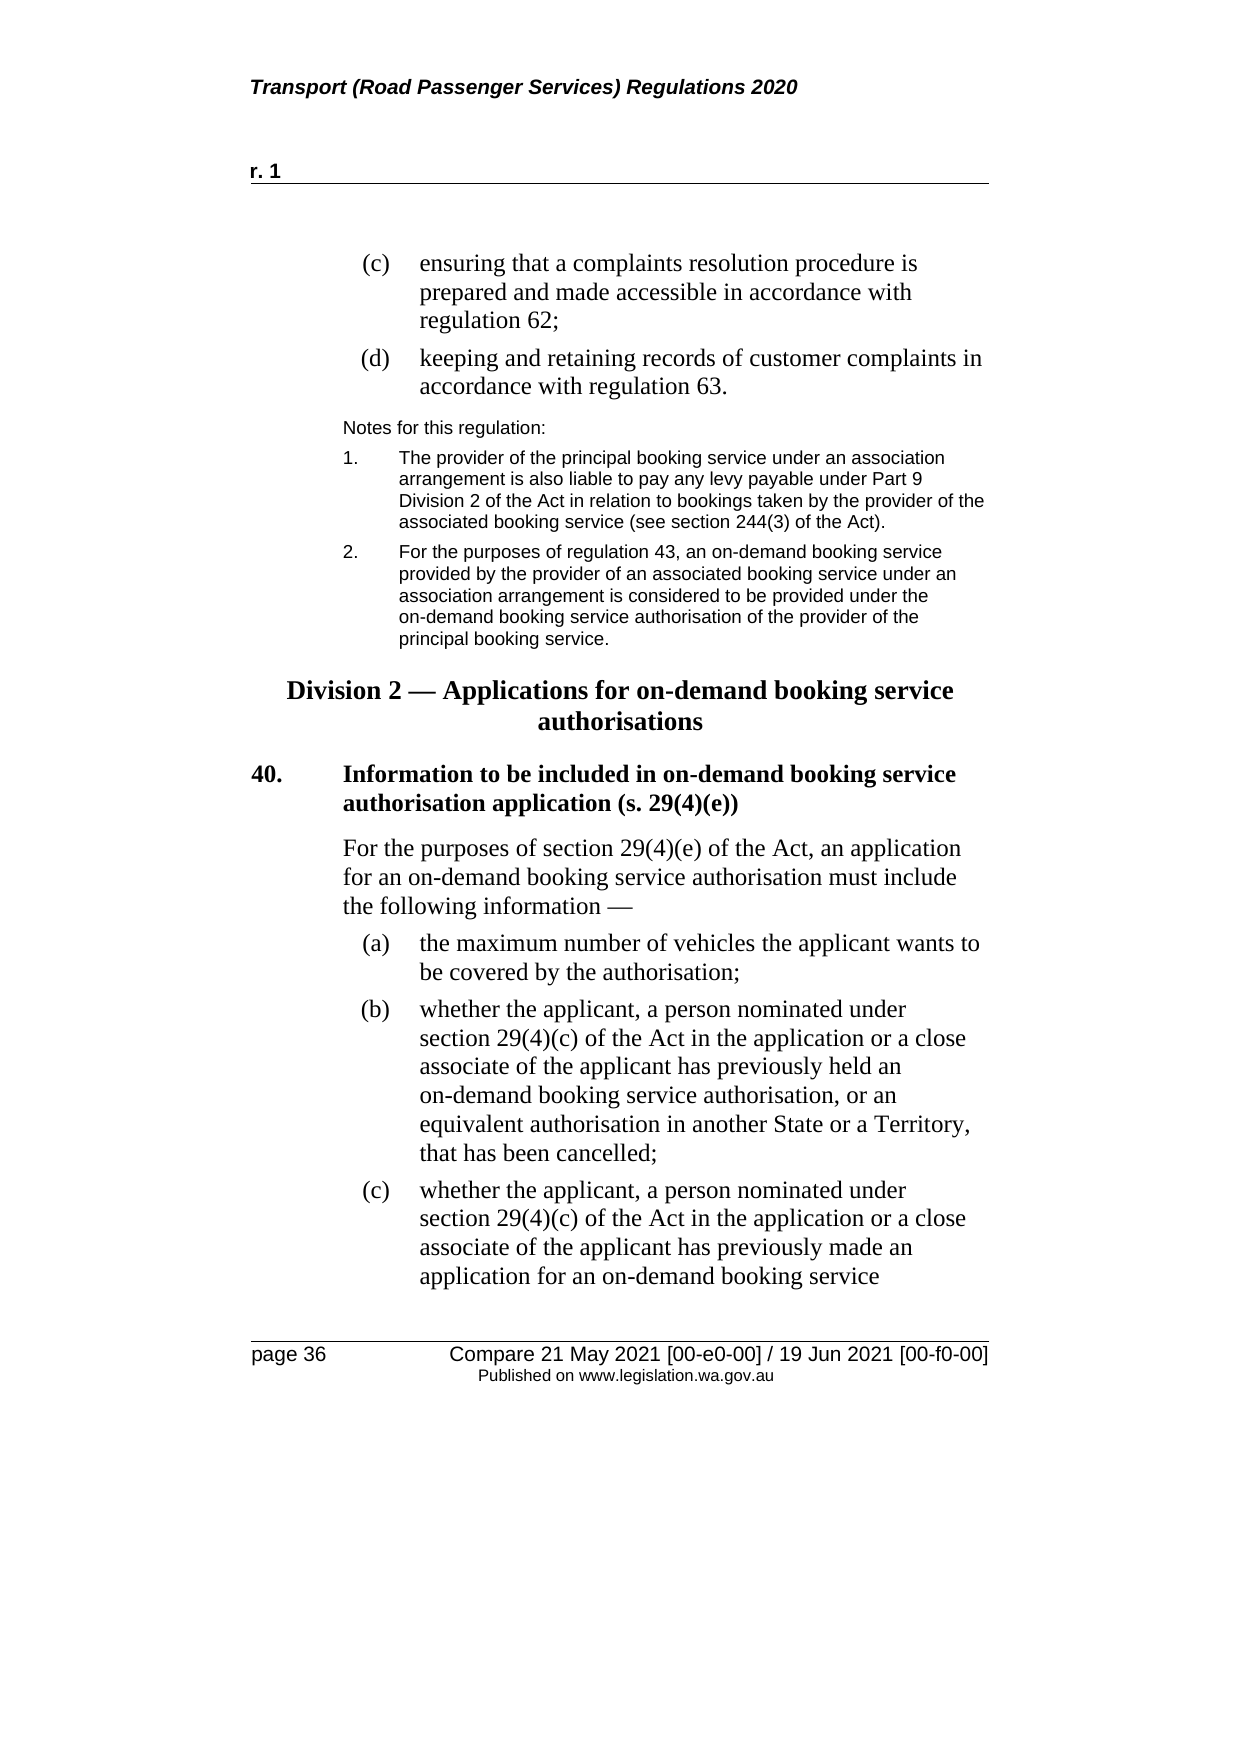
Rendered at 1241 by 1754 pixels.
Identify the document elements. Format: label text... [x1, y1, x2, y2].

text (d) keeping and retaining records of customer complaints in accordance with regulation 63. [251, 343, 989, 400]
text (c) ensuring that a complaints resolution procedure is prepared and made accessible in accordance with regulation 62; [251, 248, 989, 334]
text For the purposes of section 29(4)(e) of the Act, an application for an on-demand booking service authorisation must include the following information — [251, 833, 989, 920]
text (b) whether the applicant, a person nominated under section 29(4)(c) of the Act in the application or a close associate of the applicant has previously held an on-demand booking service authorisation, or an equivalent authorisation in another State or a Territory, that has been cancelled; [251, 994, 989, 1166]
subtitle Division 2 — Applications for on-demand booking service authorisations [251, 674, 989, 736]
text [251, 1175, 989, 1290]
text 1. The provider of the principal booking service under an association arrangement is also liable to pay any levy payable under Part 9 Division 2 of the Act in relation to bookings taken by the provider of the associated booking service (see section 244(3) of the Act). [251, 447, 989, 533]
subtitle 40. Information to be included in on-demand booking service authorisation application (s. 29(4)(e)) [251, 759, 989, 817]
text (a) the maximum number of vehicles the applicant wants to be covered by the authorisation; [251, 928, 989, 986]
text 2. For the purposes of regulation 43, an on-demand booking service provided by the provider of an associated booking service under an association arrangement is considered to be provided under the on-demand booking service authorisation of the provider of the principal booking service. [251, 541, 989, 649]
subtitle Notes for this regulation: [251, 417, 989, 438]
